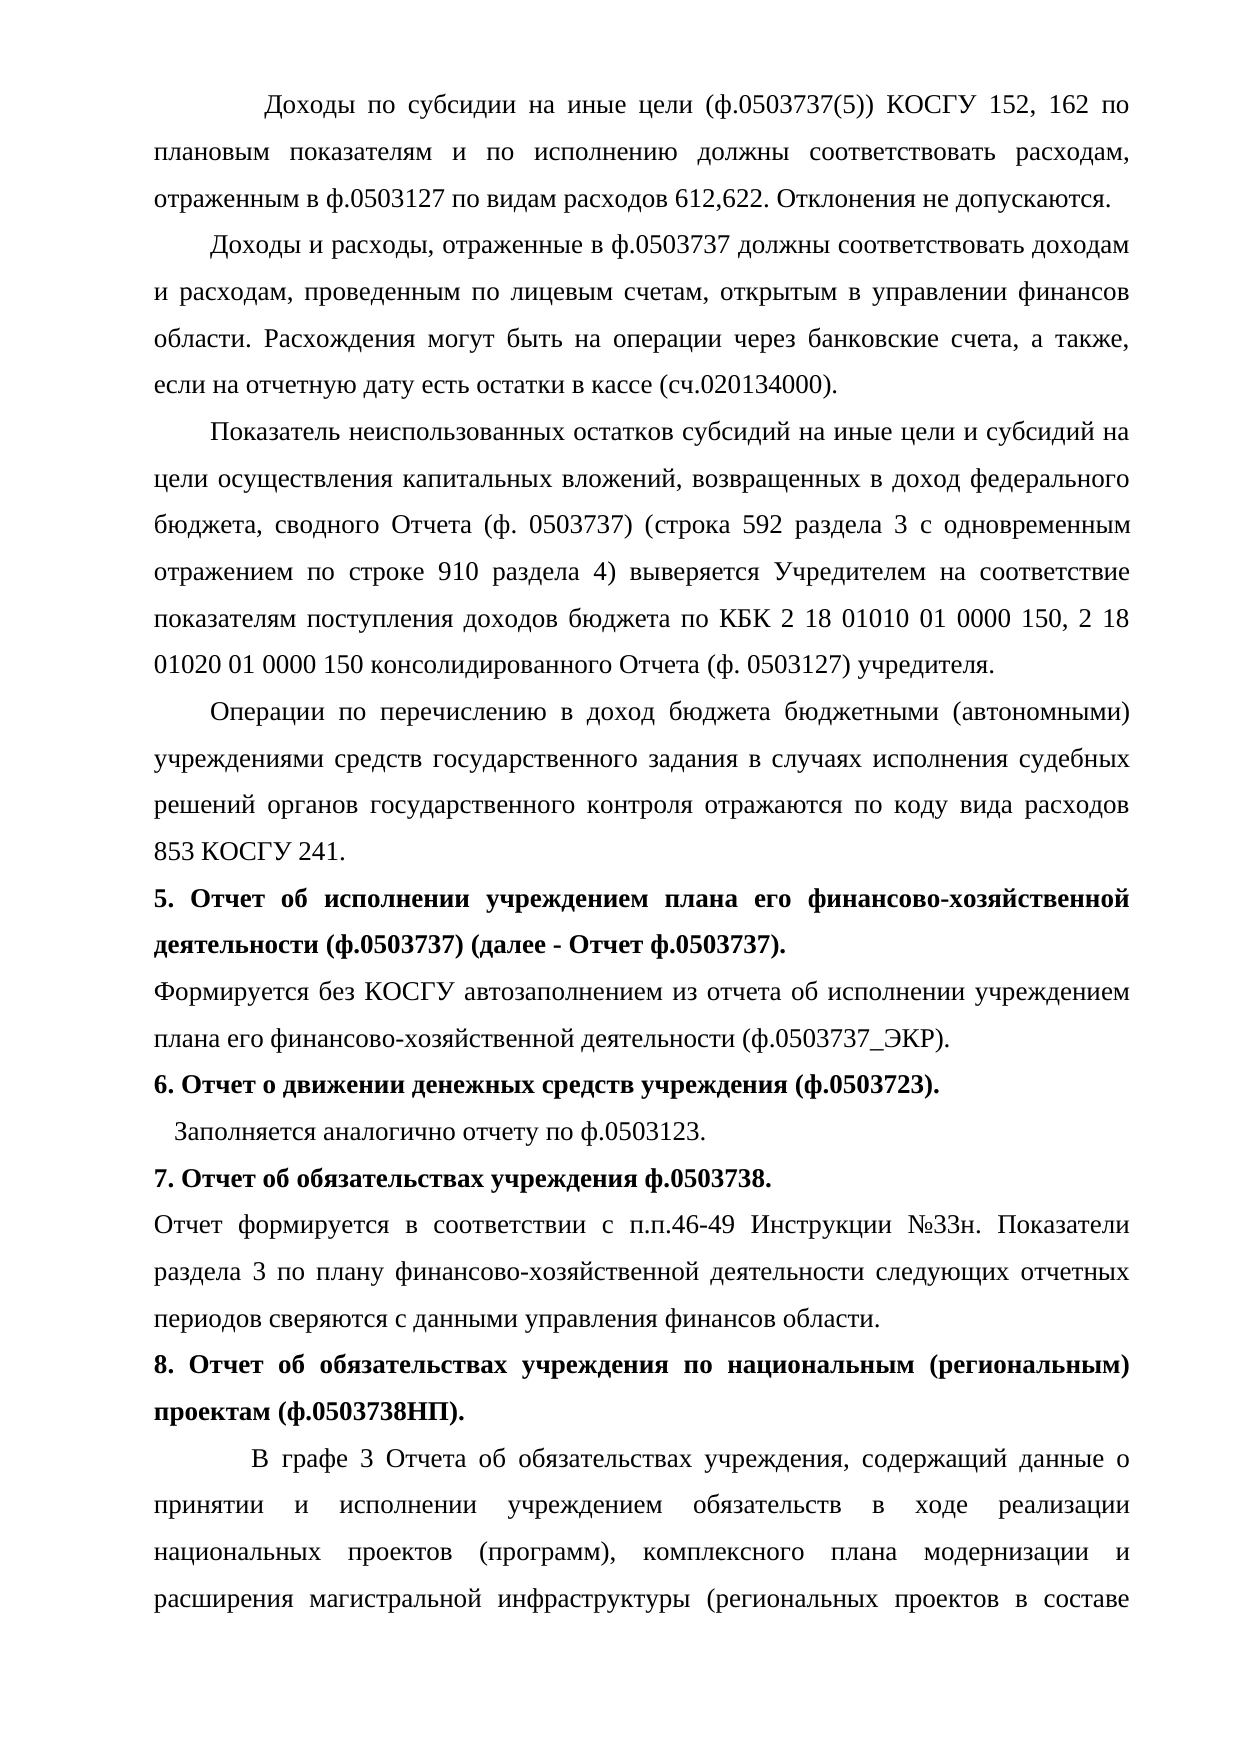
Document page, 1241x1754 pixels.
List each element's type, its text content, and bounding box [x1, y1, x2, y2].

text 8. Отчет об обязательствах учреждения по национальным (региональным) проектам (ф.0503738НП). [154, 1349, 1131, 1426]
text 6. Отчет о движении денежных средств учреждения (ф.0503723). [154, 1069, 1131, 1100]
text Заполняется аналогично отчету по ф.0503123. [154, 1115, 1131, 1146]
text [154, 1442, 1131, 1613]
text Доходы по субсидии на иные цели (ф.0503737(5)) КОСГУ 152, 162 по плановым показателям и по исполнению должны соответствовать расходам, отраженным в ф.0503127 по видам расходов 612,622. Отклонения не допускаются. [154, 89, 1131, 213]
text Показатель неиспользованных остатков субсидий на иные цели и субсидий на цели осуществления капитальных вложений, возвращенных в доход федерального бюджета, сводного Отчета (ф. 0503737) (строка 592 раздела 3 с одновременным отражением по строке 910 раздела 4) выверяется Учредителем на соответствие показателям поступления доходов бюджета по КБК 2 18 01010 01 0000 150, 2 18 01020 01 0000 150 консолидированного Отчета (ф. 0503127) учредителя. [154, 415, 1131, 680]
text 5. Отчет об исполнении учреждением плана его финансово-хозяйственной деятельности (ф.0503737) (далее - Отчет ф.0503737). [154, 882, 1131, 960]
text Отчет формируется в соответствии с п.п.46-49 Инструкции №33н. Показатели раздела 3 по плану финансово-хозяйственной деятельности следующих отчетных периодов сверяются с данными управления финансов области. [154, 1209, 1131, 1333]
text Формируется без КОСГУ автозаполнением из отчета об исполнении учреждением плана его финансово-хозяйственной деятельности (ф.0503737_ЭКР). [154, 975, 1131, 1053]
text Доходы и расходы, отраженные в ф.0503737 должны соответствовать доходам и расходам, проведенным по лицевым счетам, открытым в управлении финансов области. Расхождения могут быть на операции через банковские счета, а также, если на отчетную дату есть остатки в кассе (сч.020134000). [154, 229, 1131, 400]
text Операции по перечислению в доход бюджета бюджетными (автономными) учреждениями средств государственного задания в случаях исполнения судебных решений органов государственного контроля отражаются по коду вида расходов 853 КОСГУ 241. [154, 695, 1131, 866]
text 7. Отчет об обязательствах учреждения ф.0503738. [154, 1162, 1131, 1193]
